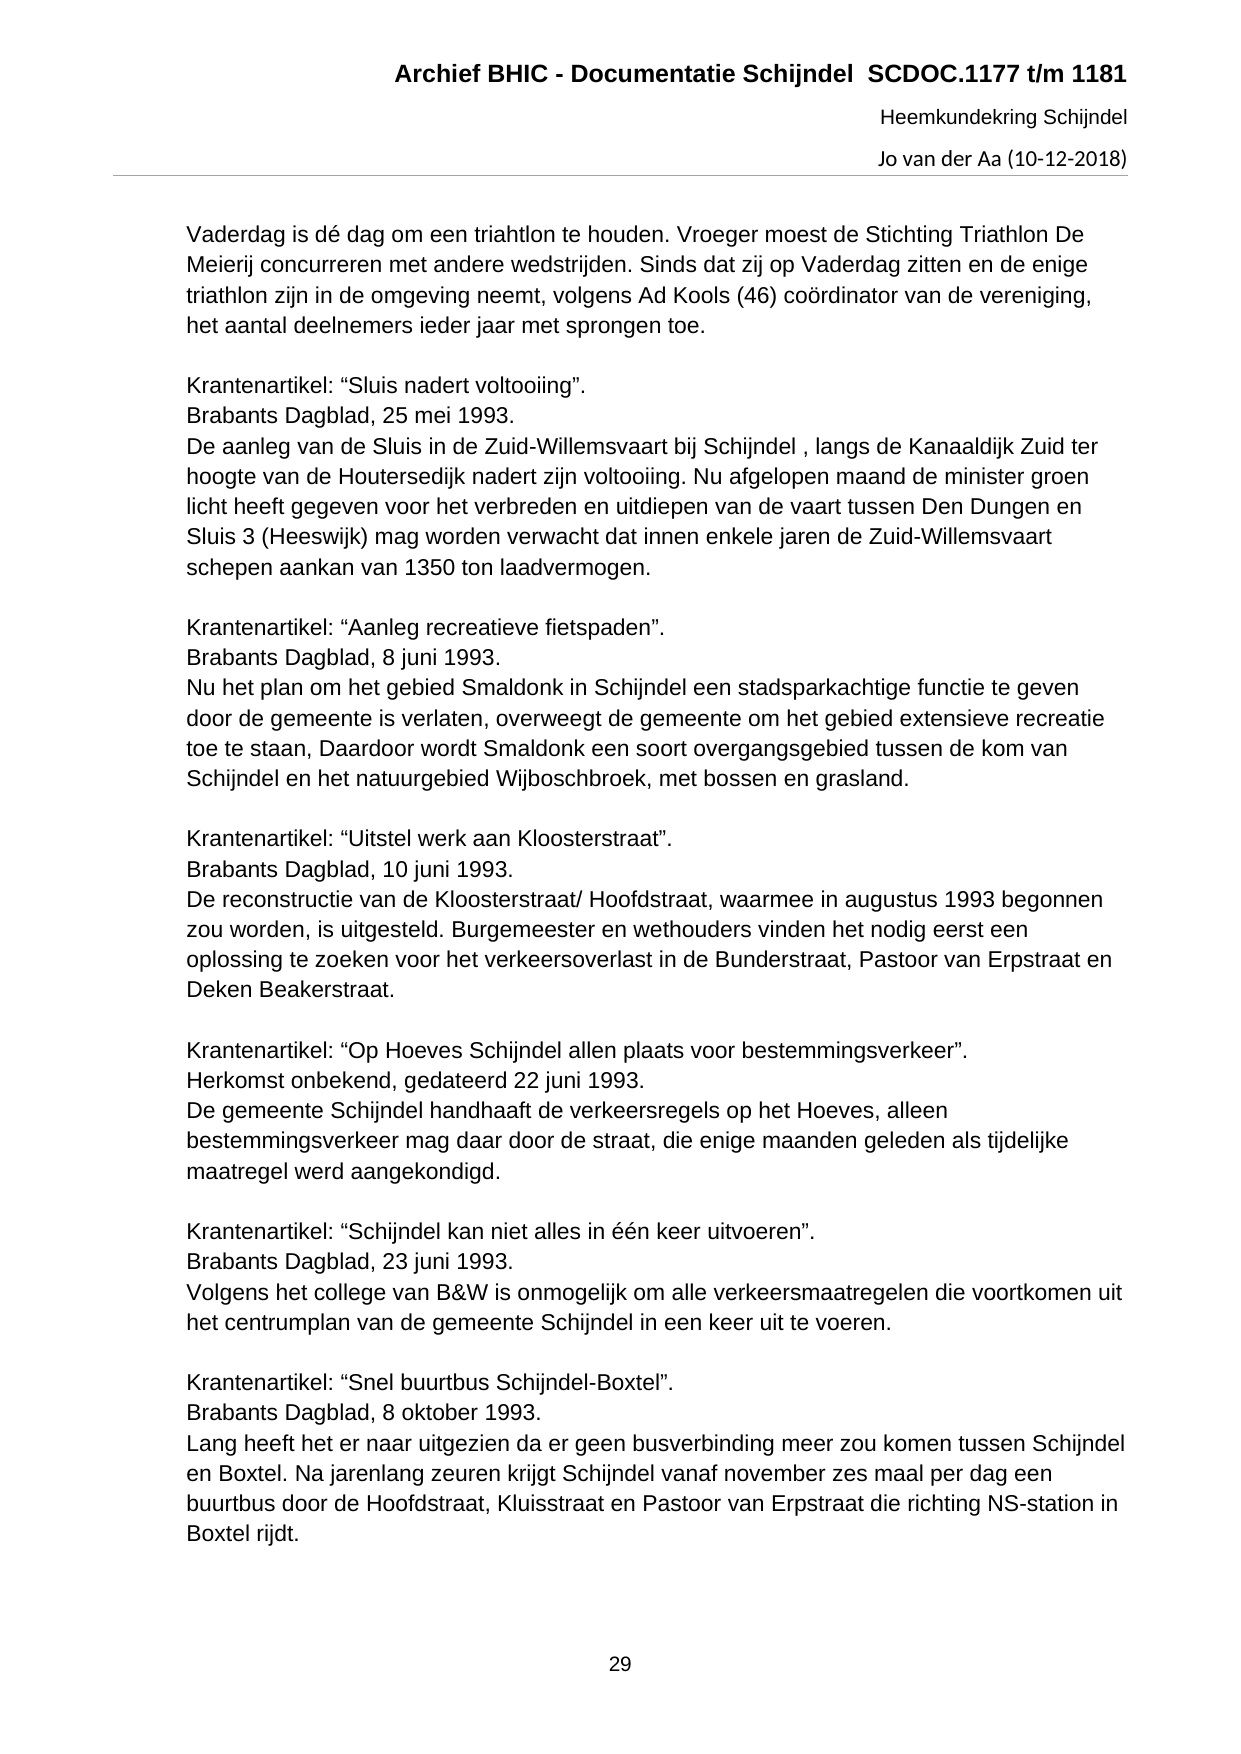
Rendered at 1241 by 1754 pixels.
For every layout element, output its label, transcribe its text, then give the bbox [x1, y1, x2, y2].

text De reconstructie van de Kloosterstraat/ Hoofdstraat, waarmee in augustus 1993 begonnen zou worden, is uitgesteld. Burgemeester en wethouders vinden het nodig eerst een oplossing te zoeken voor het verkeersoverlast in de Bunderstraat, Pastoor van Erpstraat en Deken Beakerstraat. [186, 886, 1128, 1003]
text Krantenartikel: “Sluis nadert voltooiing”. [186, 372, 1128, 398]
text Brabants Dagblad, 8 juni 1993. [186, 644, 1128, 670]
text De gemeente Schijndel handhaaft de verkeersregels op het Hoeves, alleen bestemmingsverkeer mag daar door de straat, die enige maanden geleden als tijdelijke maatregel werd aangekondigd. [186, 1097, 1128, 1184]
text Krantenartikel: “Aanleg recreatieve fietspaden”. [186, 614, 1128, 640]
text Brabants Dagblad, 23 juni 1993. [186, 1248, 1128, 1274]
text Herkomst onbekend, gedateerd 22 juni 1993. [186, 1067, 1128, 1093]
text Nu het plan om het gebied Smaldonk in Schijndel een stadsparkachtige functie te geven door de gemeente is verlaten, overweegt de gemeente om het gebied extensieve recreatie toe te staan, Daardoor wordt Smaldonk een soort overgangsgebied tussen de kom van Schijndel en het natuurgebied Wijboschbroek, met bossen en grasland. [186, 674, 1128, 791]
text Krantenartikel: “Op Hoeves Schijndel allen plaats voor bestemmingsverkeer”. [186, 1037, 1128, 1063]
text Brabants Dagblad, 25 mei 1993. [186, 402, 1128, 429]
text Brabants Dagblad, 10 juni 1993. [186, 856, 1128, 882]
text Krantenartikel: “Schijndel kan niet alles in één keer uitvoeren”. [186, 1218, 1128, 1244]
text Krantenartikel: “Uitstel werk aan Kloosterstraat”. [186, 825, 1128, 852]
text Brabants Dagblad, 8 oktober 1993. [186, 1399, 1128, 1426]
text De aanleg van de Sluis in de Zuid-Willemsvaart bij Schijndel , langs de Kanaaldijk Zuid ter hoogte van de Houtersedijk nadert zijn voltooiing. Nu afgelopen maand de minister groen licht heeft gegeven voor het verbreden en uitdiepen van de vaart tussen Den Dungen en Sluis 3 (Heeswijk) mag worden verwacht dat innen enkele jaren de Zuid-Willemsvaart schepen aankan van 1350 ton laadvermogen. [186, 433, 1128, 580]
text Lang heeft het er naar uitgezien da er geen busverbinding meer zou komen tussen Schijndel en Boxtel. Na jarenlang zeuren krijgt Schijndel vanaf november zes maal per dag een buurtbus door de Hoofdstraat, Kluisstraat en Pastoor van Erpstraat die richting NS-station in Boxtel rijdt. [186, 1429, 1128, 1546]
text Vaderdag is dé dag om een triahtlon te houden. Vroeger moest de Stichting Triathlon De Meierij concurreren met andere wedstrijden. Sinds dat zij op Vaderdag zitten en de enige triathlon zijn in de omgeving neemt, volgens Ad Kools (46) coördinator van de vereniging, het aantal deelnemers ieder jaar met sprongen toe. [186, 221, 1128, 338]
text Volgens het college van B&W is onmogelijk om alle verkeersmaatregelen die voortkomen uit het centrumplan van de gemeente Schijndel in een keer uit te voeren. [186, 1278, 1128, 1335]
text Krantenartikel: “Snel buurtbus Schijndel-Boxtel”. [186, 1369, 1128, 1395]
